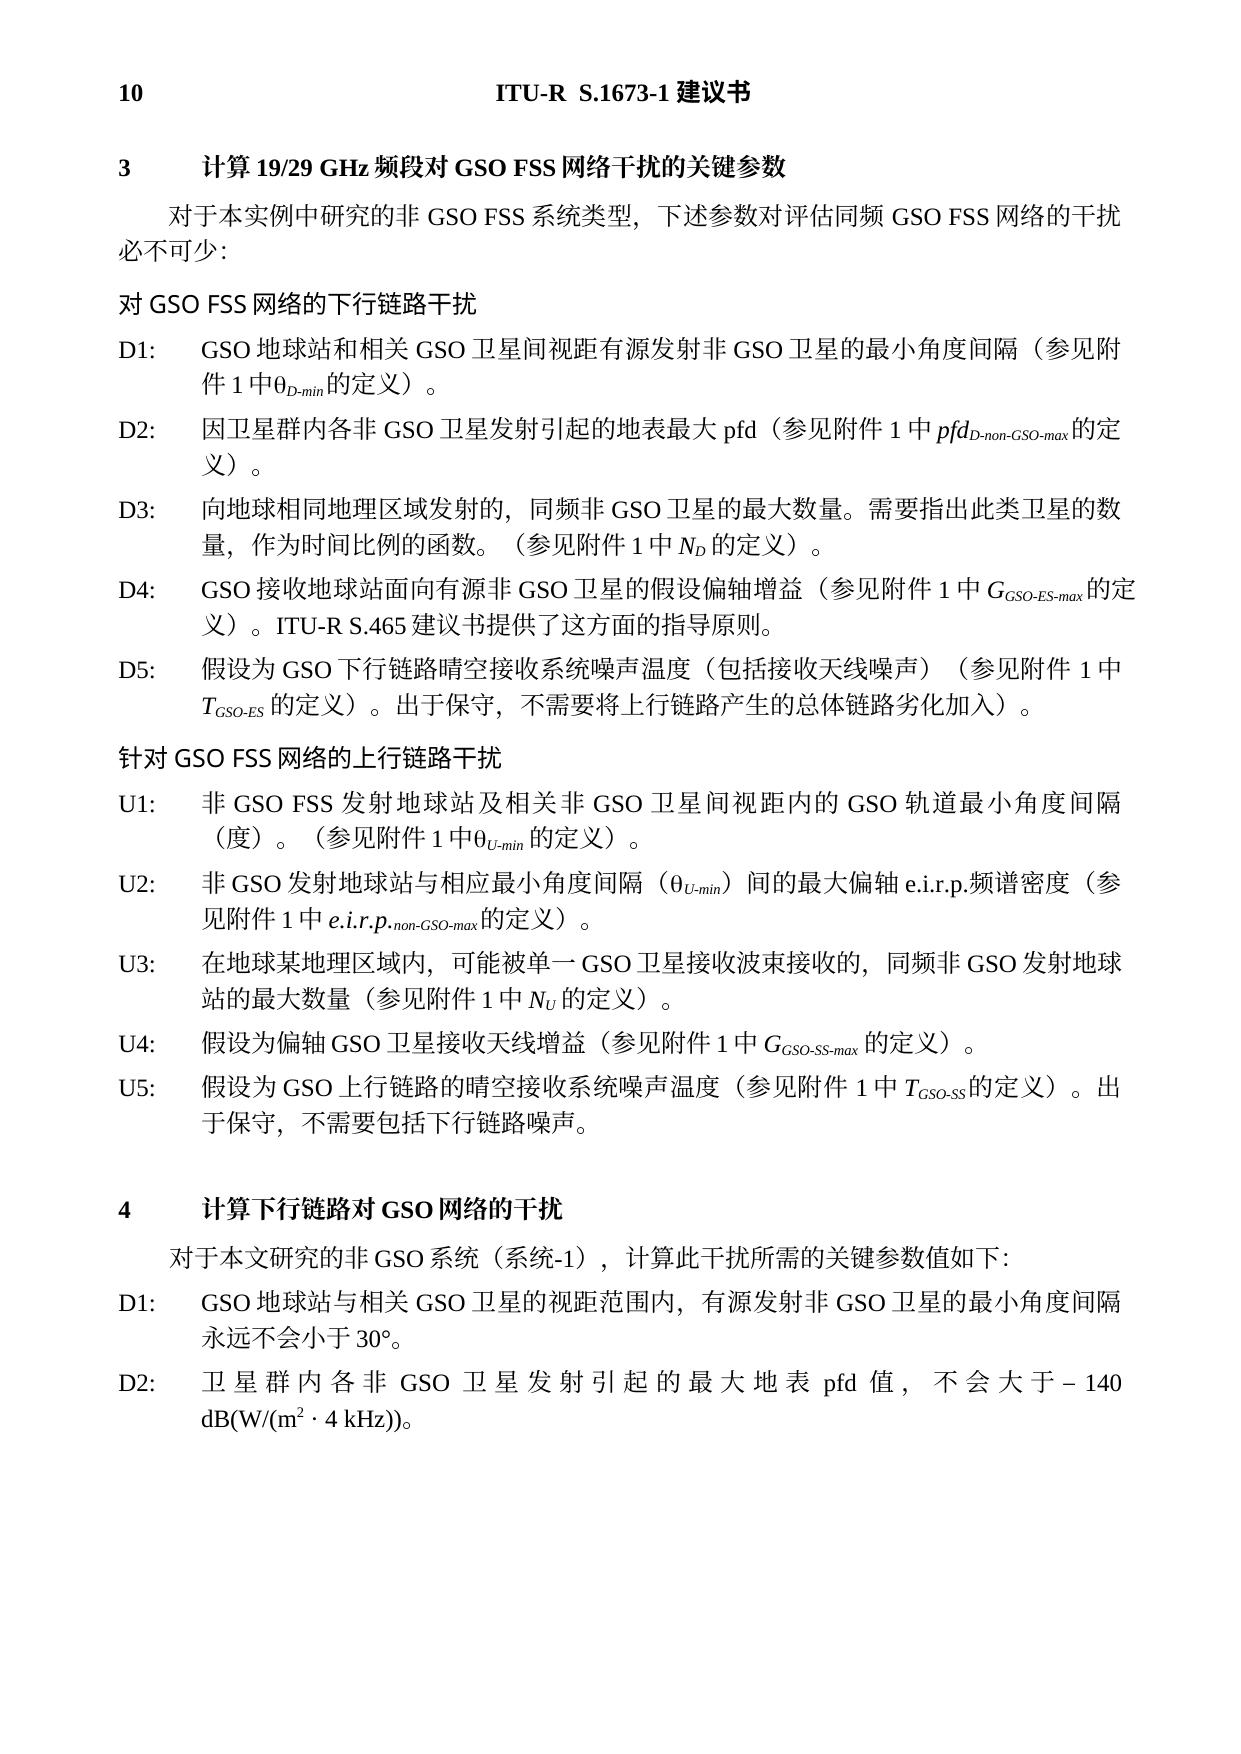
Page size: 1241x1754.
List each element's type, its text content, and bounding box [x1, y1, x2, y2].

text U5: 假设为GSO上行链路的晴空接收系统噪声温度（参见附件1中TGSO-SS的定义）。出于保守，不需要包括下行链路噪声。 [118, 1068, 1122, 1140]
text U2: 非GSO发射地球站与相应最小角度间隔（U-min）间的最大偏轴e.i.r.p.频谱密度（参见附件1中e.i.r.p.non-GSO-max的定义）。 [118, 863, 1122, 935]
text U3: 在地球某地理区域内，可能被单一GSO卫星接收波束接收的，同频非GSO发射地球站的最大数量（参见附件1中NU 的定义）。 [118, 944, 1122, 1016]
text U1: 非GSO FSS发射地球站及相关非GSO卫星间视距内的GSO轨道最小角度间隔（度）。（参见附件1中U-min 的定义）。 [118, 783, 1122, 855]
text D5: 假设为GSO下行链路晴空接收系统噪声温度（包括接收天线噪声）（参见附件1中TGSO-ES 的定义）。出于保守，不需要将上行链路产生的总体链路劣化加入）。 [118, 650, 1122, 722]
text D1: GSO地球站和相关GSO卫星间视距有源发射非GSO卫星的最小角度间隔（参见附件1中D-min的定义）。 [118, 329, 1122, 401]
subtitle 针对 GSO FSS网络的上行链路干扰 [118, 739, 1122, 775]
text U4: 假设为偏轴GSO卫星接收天线增益（参见附件1中GGSO-SS-max 的定义）。 [118, 1024, 1122, 1060]
subtitle 对 GSO FSS网络的下行链路干扰 [118, 285, 1122, 321]
text D2: 卫星群内各非GSO卫星发射引起的最大地表pfd值，不会大于–140 dB(W/(m2 · 4 kHz))。 [118, 1363, 1122, 1435]
subtitle 4 计算下行链路对GSO网络的干扰 [118, 1190, 1122, 1226]
text 对于本实例中研究的非GSO FSS系统类型，下述参数对评估同频GSO FSS网络的干扰必不可少： [118, 196, 1122, 268]
text D4: GSO接收地球站面向有源非GSO卫星的假设偏轴增益（参见附件1中GGSO-ES-max的定义）。ITU-R S.465建议书提供了这方面的指导原则。 [118, 570, 1137, 642]
text D2: 因卫星群内各非GSO卫星发射引起的地表最大pfd（参见附件1中pfdD-non-GSO-max的定义）。 [118, 409, 1122, 481]
text 对于本文研究的非GSO系统（系统-1），计算此干扰所需的关键参数值如下： [118, 1238, 1122, 1274]
subtitle 3 计算19/29 GHz频段对GSO FSS网络干扰的关键参数 [118, 148, 1122, 184]
text D1: GSO地球站与相关GSO卫星的视距范围内，有源发射非GSO卫星的最小角度间隔永远不会小于30°。 [118, 1283, 1122, 1354]
text D3: 向地球相同地理区域发射的，同频非GSO卫星的最大数量。需要指出此类卫星的数量，作为时间比例的函数。（参见附件1中ND 的定义）。 [118, 490, 1122, 562]
